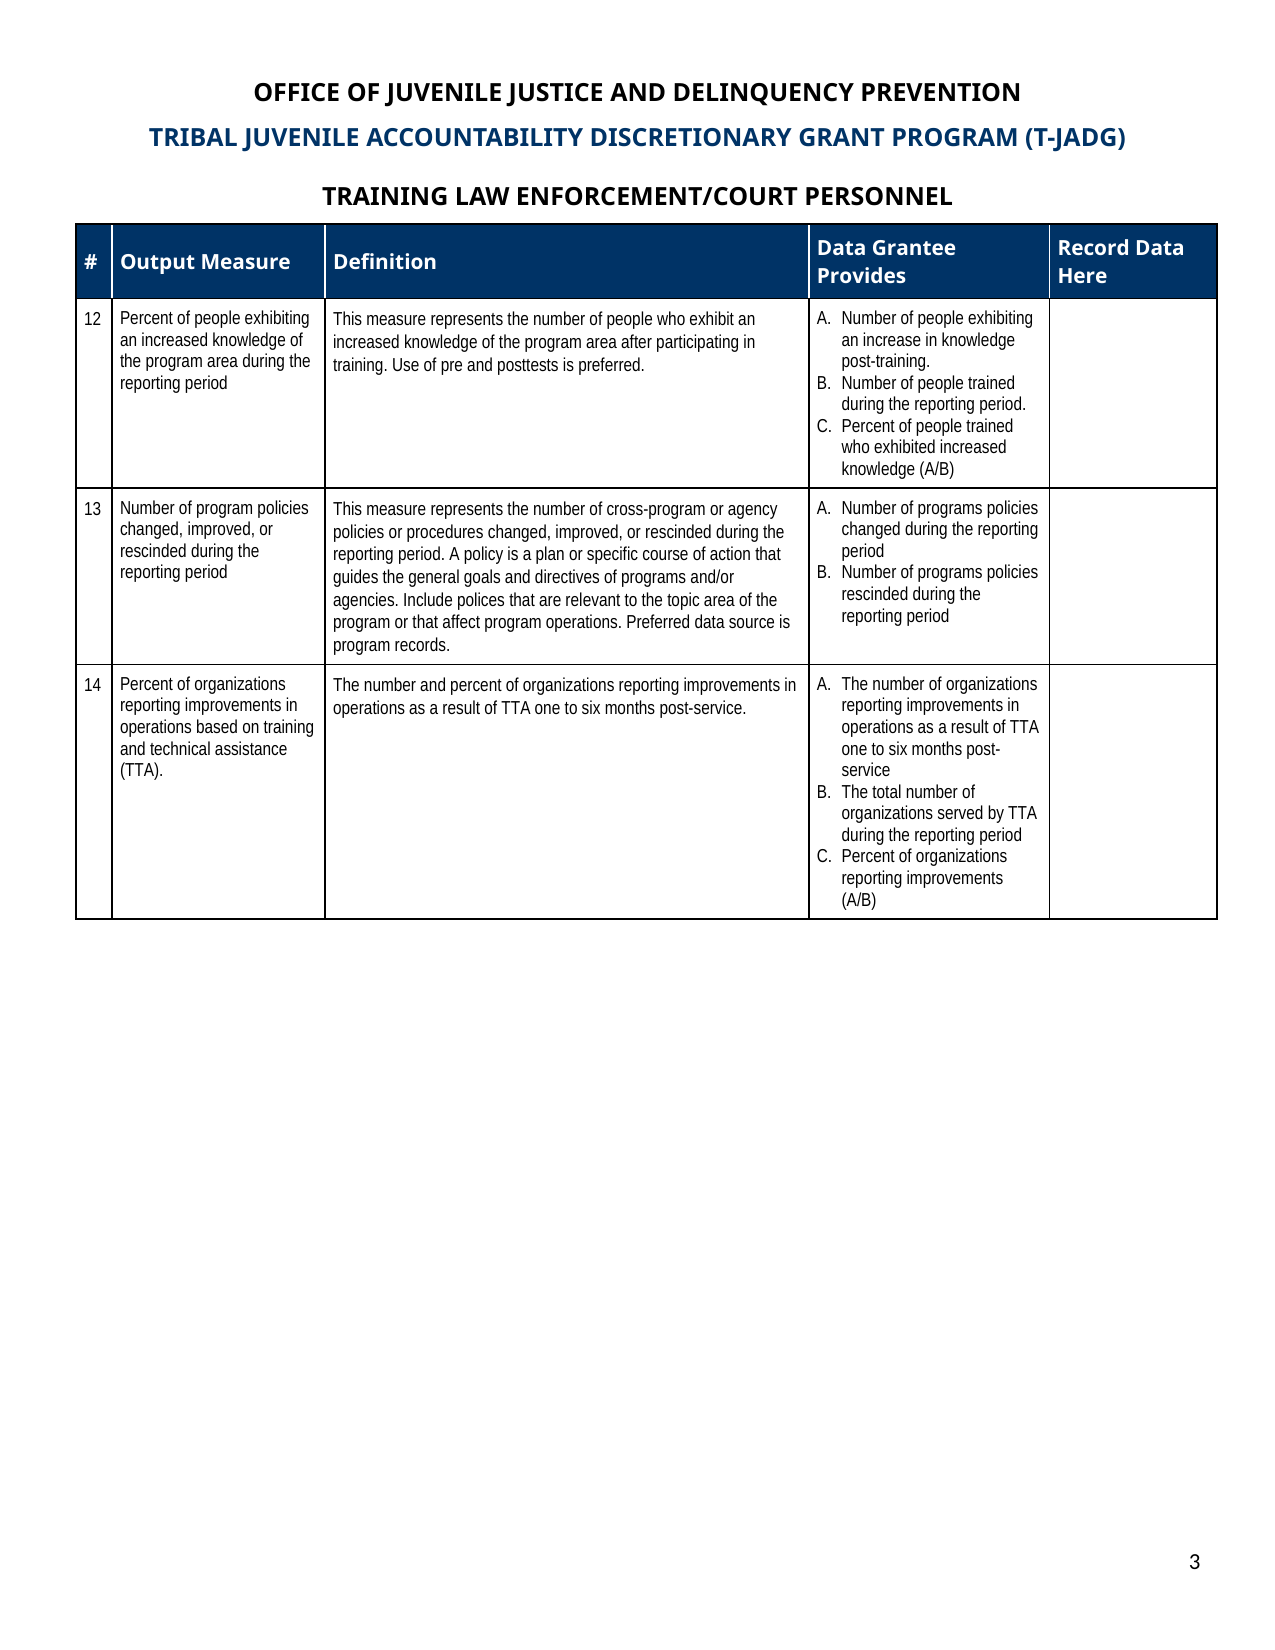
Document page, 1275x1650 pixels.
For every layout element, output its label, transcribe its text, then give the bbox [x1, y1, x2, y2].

table_cell [77, 665, 111, 918]
table_cell [77, 299, 111, 487]
table_header # [77, 225, 111, 298]
table_cell Number of people exhibiting an increase in knowledge post-training. Number of people trained during the reporting period. Percent of people trained who exhibited increased knowledge (A/B) [810, 299, 1049, 487]
table_cell [77, 489, 111, 663]
table_cell [1050, 489, 1216, 663]
table_cell This measure represents the number of people who exhibit an increased knowledge of the program area after participating in training. Use of pre and posttests is preferred. [326, 299, 808, 487]
table_header Definition [326, 225, 808, 298]
table_cell This measure represents the number of cross-program or agency policies or procedures changed, improved, or rescinded during the reporting period. A policy is a plan or specific course of action that guides the general goals and directives of programs and/or agencies. Include polices that are relevant to the topic area of the program or that affect program operations. Preferred data source is program records. [326, 489, 808, 663]
table_cell The number and percent of organizations reporting improvements in operations as a result of TTA one to six months post-service. [326, 665, 808, 918]
table_header Output Measure [113, 225, 324, 298]
table_cell Number of programs policies changed during the reporting period Number of programs policies rescinded during the reporting period [810, 489, 1049, 663]
table_cell Percent of organizations reporting improvements in operations based on training and technical assistance (TTA). [113, 665, 324, 918]
table_header Data Grantee Provides [810, 225, 1049, 298]
table_cell [1050, 299, 1216, 487]
table_cell Percent of people exhibiting an increased knowledge of the program area during the reporting period [113, 299, 324, 487]
table_cell Number of program policies changed, improved, or rescinded during the reporting period [113, 489, 324, 663]
table_cell [1050, 665, 1216, 918]
table_cell The number of organizations reporting improvements in operations as a result of TTA one to six months post-service The total number of organizations served by TTA during the reporting period Percent of organizations reporting improvements (A/B) [810, 665, 1049, 918]
table_header Record Data Here [1050, 225, 1216, 298]
